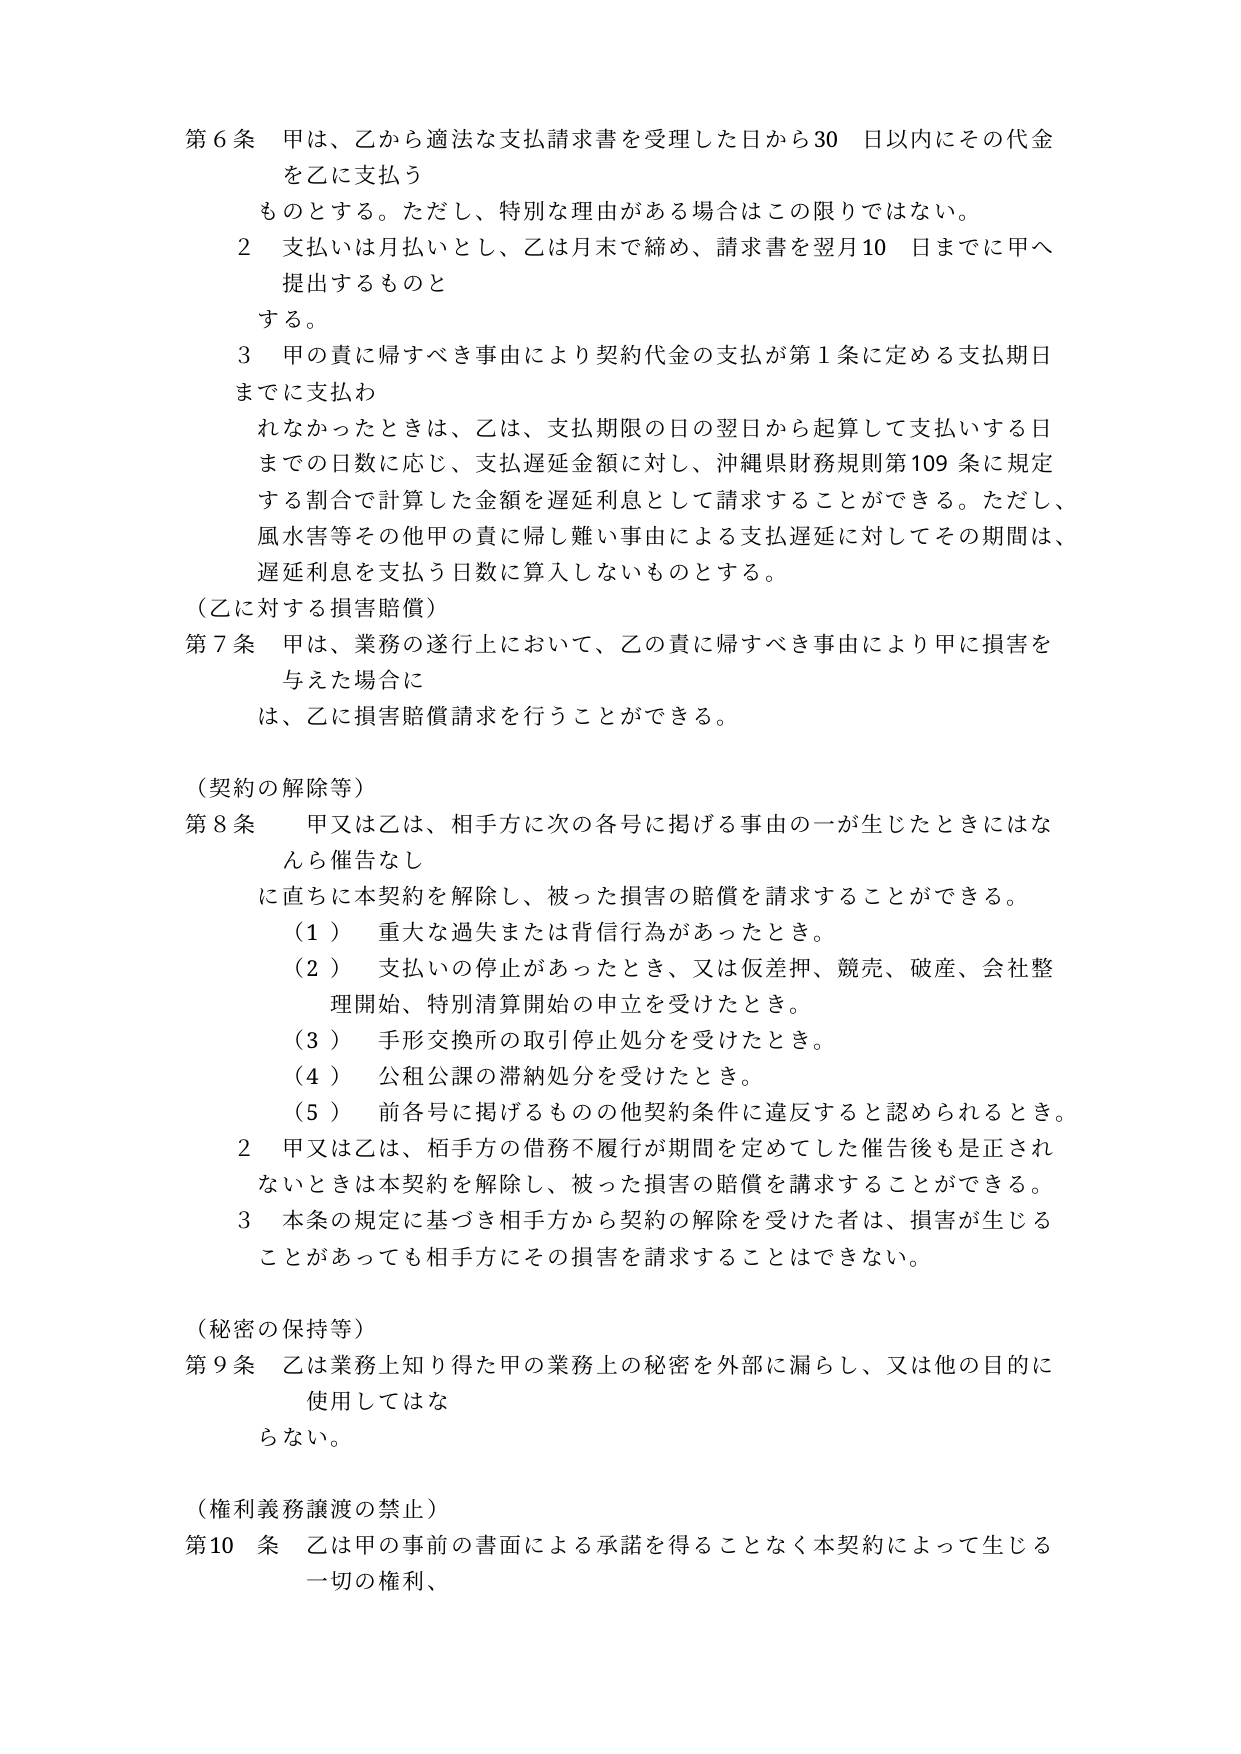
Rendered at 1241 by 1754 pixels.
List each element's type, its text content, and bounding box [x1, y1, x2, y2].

text ２ 甲又は乙は、栢手方の借務不履行が期間を定めてした催告後も是正されないときは本契約を解除し、被った損害の賠償を講求することができる。 [221, 1129, 1055, 1201]
text 第９条 乙は業務上知り得た甲の業務上の秘密を外部に漏らし、又は他の目的に使用してはな [185, 1346, 1055, 1418]
text 第８条 甲又は乙は、相手方に次の各号に掲げる事由の一が生じたときにはなんら催告なし [185, 805, 1055, 877]
text に直ちに本契約を解除し、被った損害の賠償を請求することができる。 [185, 877, 1055, 913]
text （秘密の保持等） [185, 1309, 1055, 1346]
list 公租公課の滞納処分を受けたとき。 [273, 1057, 1055, 1093]
text 第10条 乙は甲の事前の書面による承諾を得ることなく本契約によって生じる一切の権利、 [185, 1526, 1055, 1598]
text ものとする。ただし、特別な理由がある場合はこの限りではない。 [248, 192, 1055, 228]
text らない。 [248, 1418, 1055, 1454]
text （契約の解除等） [185, 769, 1055, 805]
text する。 [248, 300, 1055, 336]
text 第７条 甲は、業務の遂行上において、乙の責に帰すべき事由により甲に損害を与えた場合に [185, 625, 1055, 697]
list 前各号に掲げるものの他契約条件に違反すると認められるとき。 [273, 1093, 1055, 1129]
text ３ 本条の規定に基づき相手方から契約の解除を受けた者は、損害が生じることがあっても相手方にその損害を請求することはできない。 [221, 1201, 1055, 1273]
text （権利義務譲渡の禁止） [185, 1490, 1055, 1526]
list 重大な過失または背信行為があったとき。 [273, 913, 1055, 949]
text ２ 支払いは月払いとし、乙は月末で締め、請求書を翌月10日までに甲へ提出するものと [185, 228, 1055, 300]
text ３ 甲の責に帰すべき事由により契約代金の支払が第１条に定める支払期日までに支払わ [227, 336, 1055, 408]
text は、乙に損害賠償請求を行うことができる。 [248, 697, 1055, 733]
list 支払いの停止があったとき、又は仮差押、競売、破産、会社整理開始、特別清算開始の申立を受けたとき。 [273, 949, 1055, 1021]
text れなかったときは、乙は、支払期限の日の翌日から起算して支払いする日までの日数に応じ、支払遅延金額に対し、沖縄県財務規則第109条に規定する割合で計算した金額を遅延利息として請求することができる。ただし、風水害等その他甲の責に帰し難い事由による支払遅延に対してその期間は、遅延利息を支払う日数に算入しないものとする。 [248, 408, 1055, 589]
list 手形交換所の取引停止処分を受けたとき。 [273, 1021, 1055, 1057]
text （乙に対する損害賠償） [185, 589, 1055, 625]
text 第６条 甲は、乙から適法な支払請求書を受理した日から30日以内にその代金を乙に支払う [185, 120, 1055, 192]
